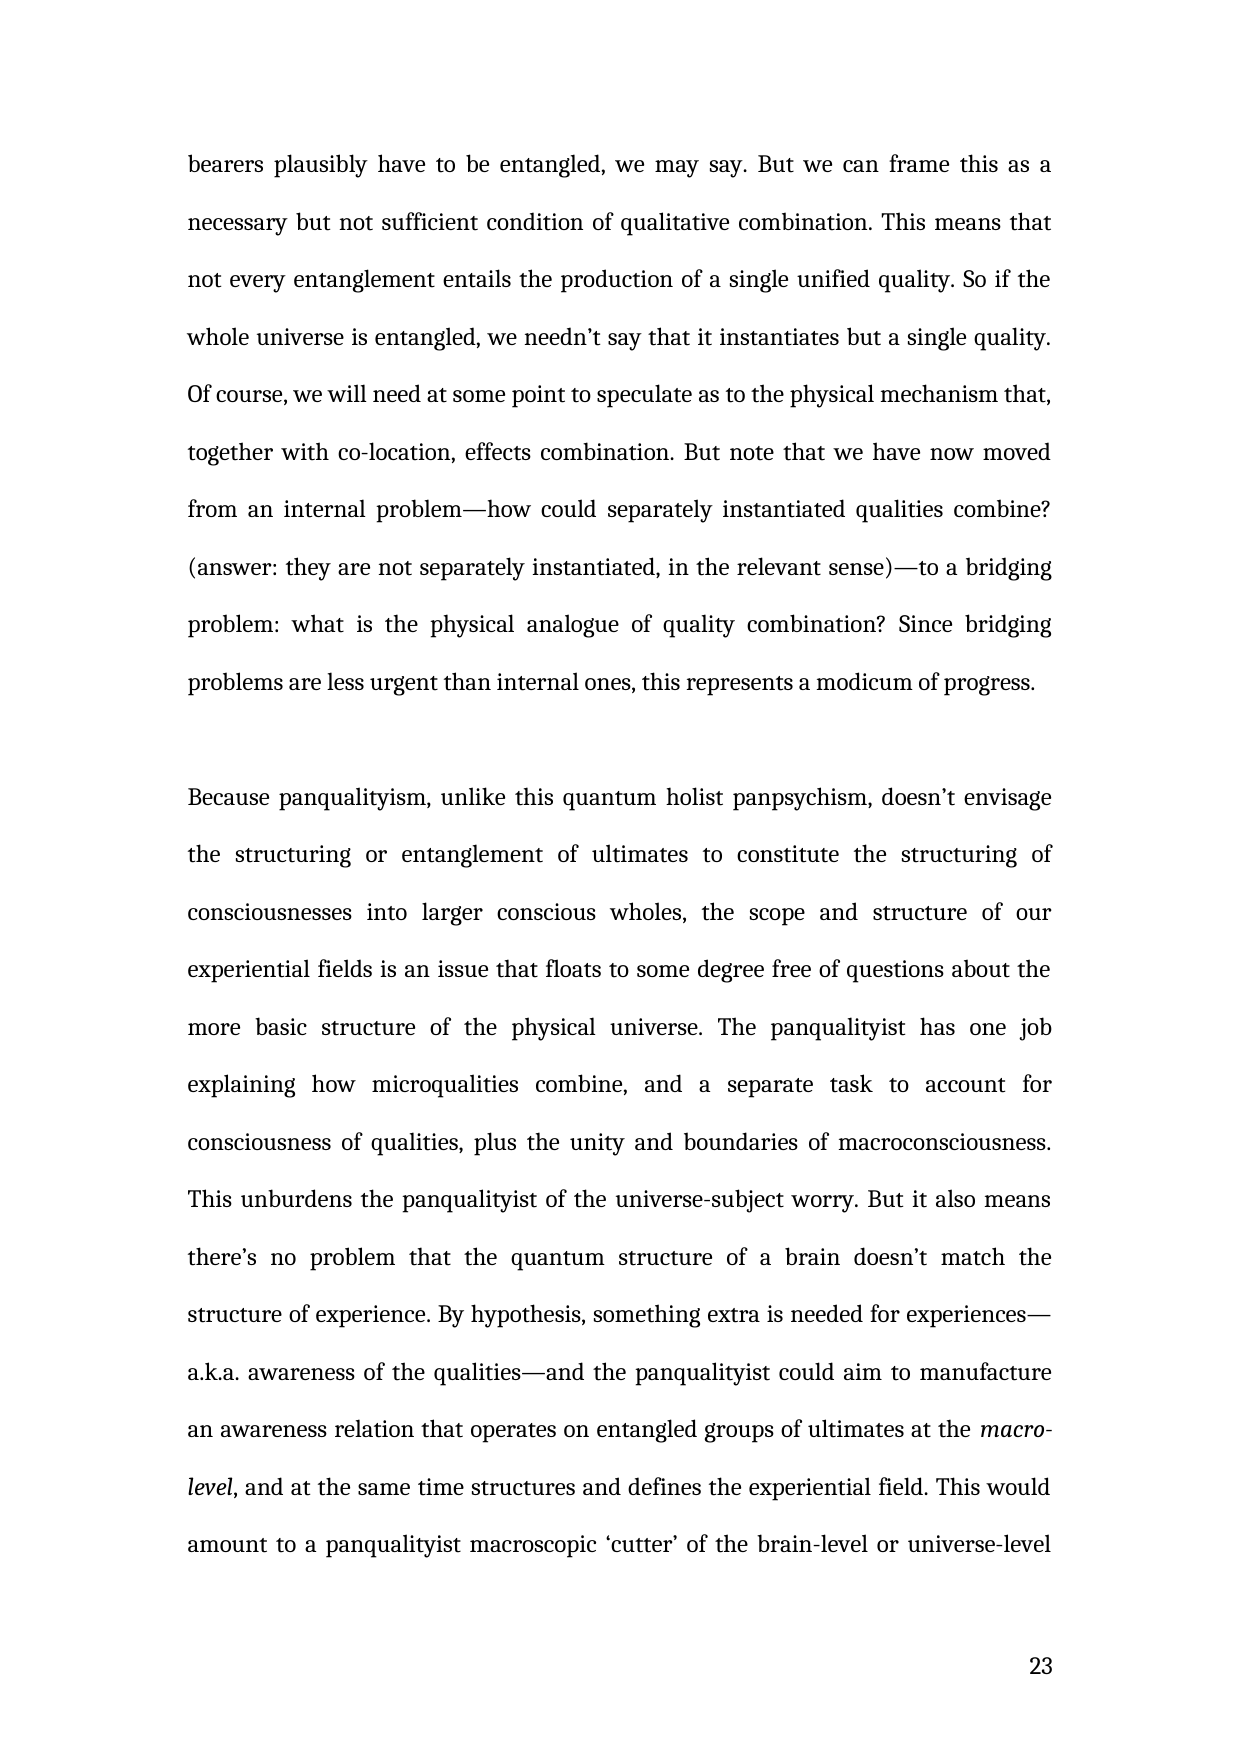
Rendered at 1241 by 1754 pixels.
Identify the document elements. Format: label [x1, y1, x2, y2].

text [187, 782, 1053, 1559]
text [187, 150, 1053, 696]
